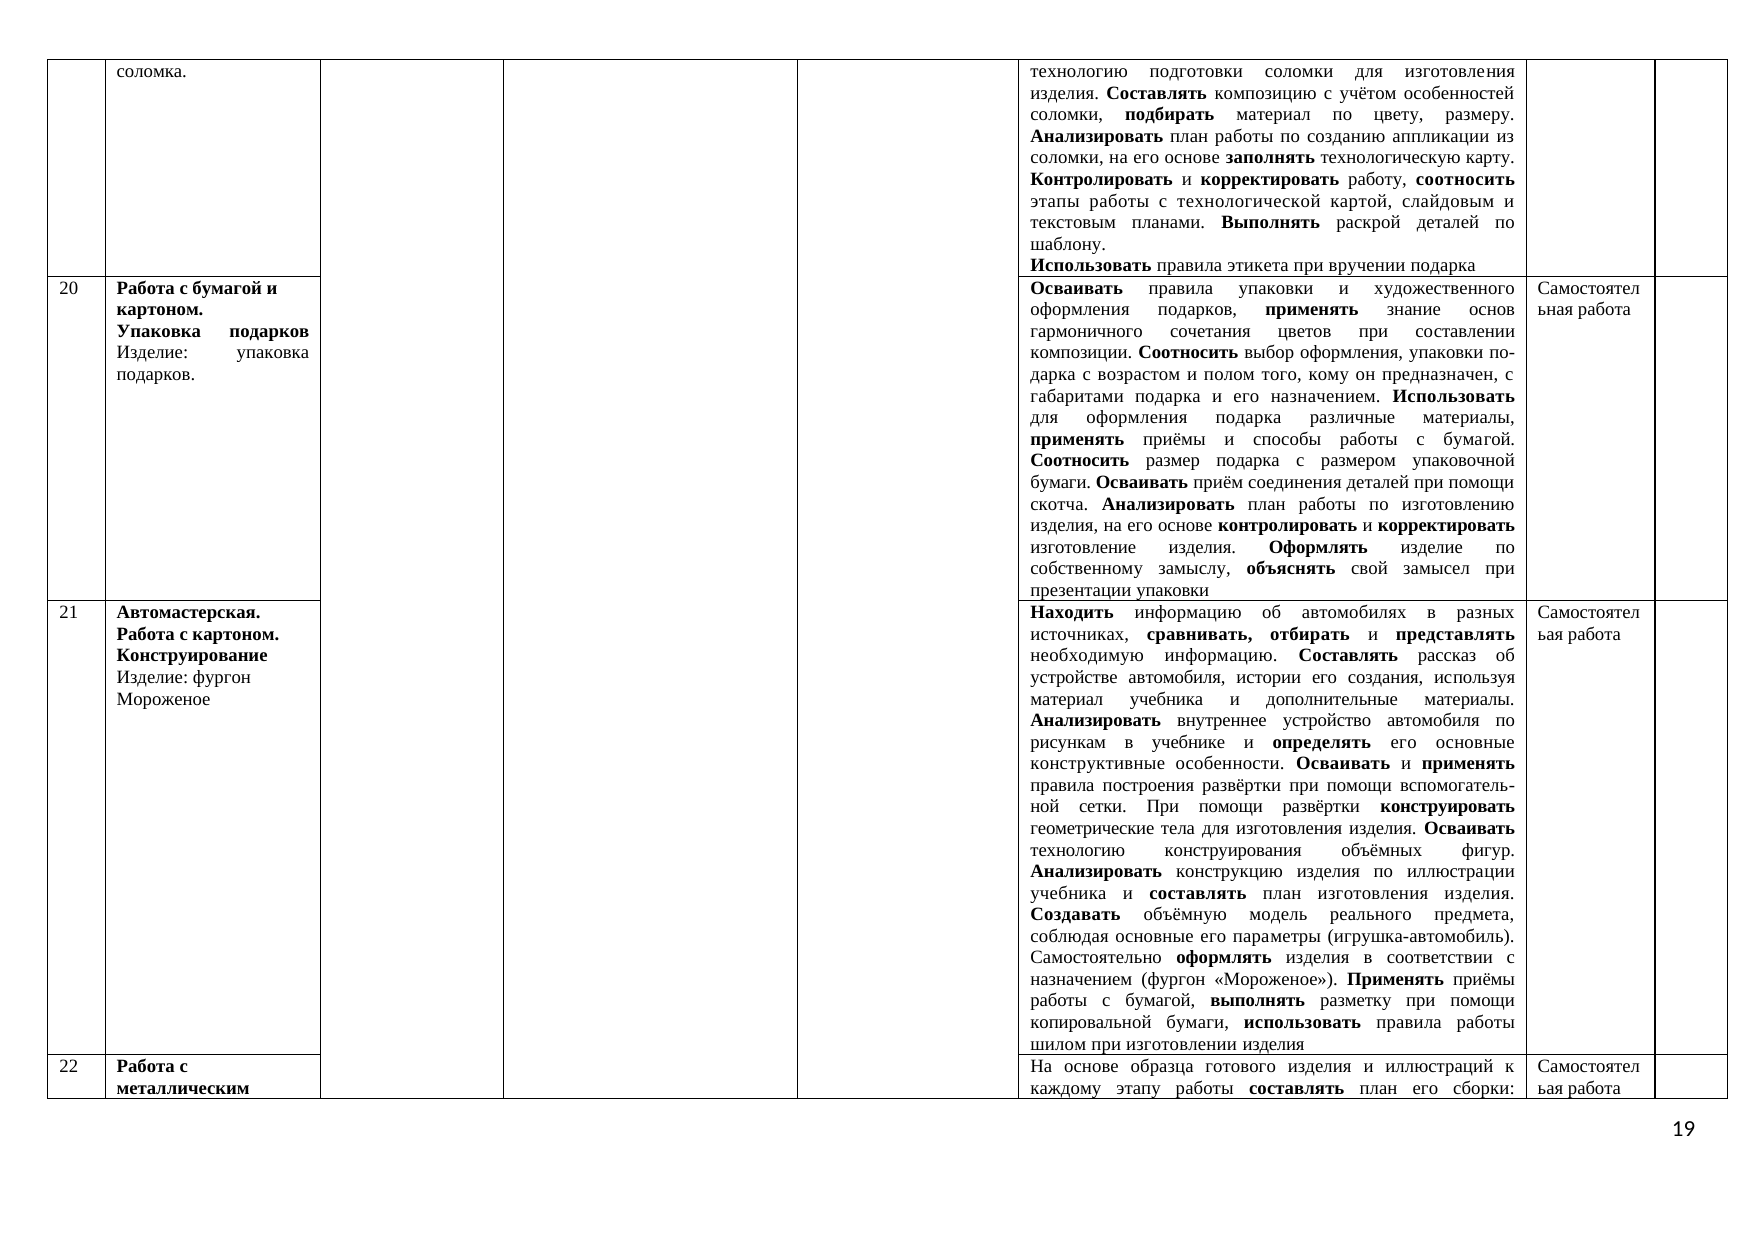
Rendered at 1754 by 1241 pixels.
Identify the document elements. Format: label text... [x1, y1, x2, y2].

table_cell Работа с бумагой и картоном. Упаковка подарков Изделие: упаковка подарков. [106, 277, 320, 600]
table_cell 22 [48, 1055, 105, 1098]
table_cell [1527, 60, 1654, 276]
table_cell [1656, 277, 1727, 600]
table_cell [1656, 1055, 1727, 1098]
table_cell [1656, 601, 1727, 1054]
table_cell 19 [48, 60, 105, 276]
table_cell [1656, 60, 1727, 276]
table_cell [106, 60, 320, 276]
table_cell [1019, 60, 1526, 276]
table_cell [1527, 1055, 1654, 1098]
table_cell Самостоятельная работа [1527, 277, 1654, 600]
table_cell 21 [48, 601, 105, 1054]
table_cell Самостоятельая работа [1527, 601, 1654, 1054]
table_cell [106, 1055, 320, 1098]
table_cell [1019, 1055, 1526, 1098]
table_cell 20 [48, 277, 105, 600]
table_cell Находить информацию об автомобилях в разных источниках, сравнивать, отбирать и представлять необходимую информацию. Составлять рассказ об устройстве автомобиля, истории его создания, используя материал учебника и дополнительные материалы. Анализировать внутреннее устройство автомобиля по рисункам в учебнике и определять его основные конструктивные особенности. Осваивать и применять правила построения развёртки при помощи вспомогательной сетки. При помощи развёртки конструировать геометрические тела для изготовления изделия. Осваивать технологию конструирования объёмных фигур. Анализировать конструкцию изделия по иллюстрации учебника и составлять план изготовления изделия. Создавать объёмную модель реального предмета, соблюдая основные его параметры (игрушка-автомобиль). Самостоятельно оформлять изделия в соответствии с назначением (фургон «Мороженое»). Применять приёмы работы с бумагой, выполнять разметку при помощи копировальной бумаги, использовать правила работы шилом при изготовлении изделия [1019, 601, 1526, 1054]
table_cell Осваивать правила упаковки и художественного оформления подарков, применять знание основ гармоничного сочетания цветов при составлении композиции. Соотносить выбор оформления, упаковки подарка с возрастом и полом того, кому он предназначен, с габаритами подарка и его назначением. Использовать для оформления подарка различные материалы, применять приёмы и способы работы с бумагой. Соотносить размер подарка с размером упаковочной бумаги. Осваивать приём соединения деталей при помощи скотча. Анализировать план работы по изготовлению изделия, на его основе контролировать и корректировать изготовление изделия. Оформлять изделие по собственному замыслу, объяснять свой замысел при презентации упаковки [1019, 277, 1526, 600]
table_cell Автомастерская. Работа с картоном. Конструирование Изделие: фургон Мороженое [106, 601, 320, 1054]
